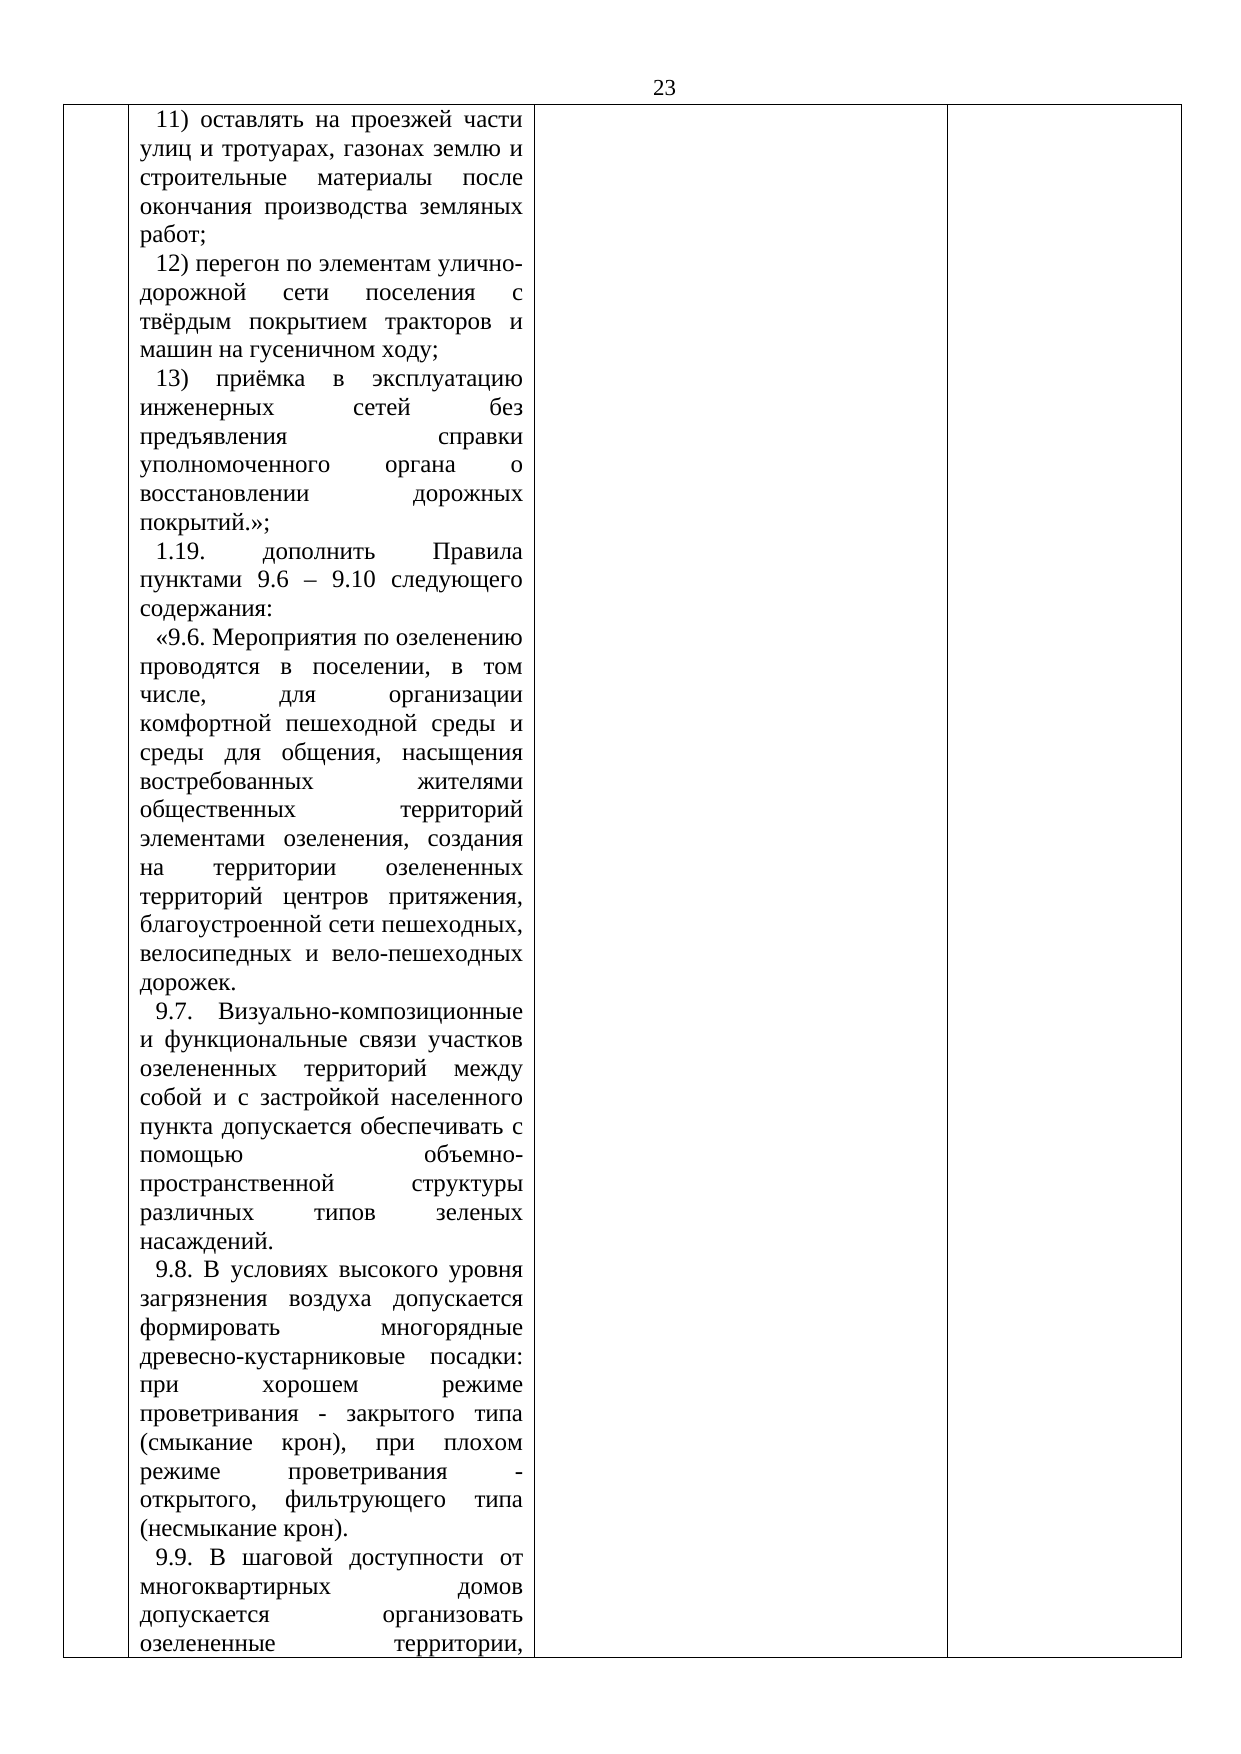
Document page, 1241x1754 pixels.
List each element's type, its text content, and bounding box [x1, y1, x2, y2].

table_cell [948, 105, 1181, 1657]
table_cell 1 [64, 105, 128, 1657]
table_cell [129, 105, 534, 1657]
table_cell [535, 105, 947, 1657]
